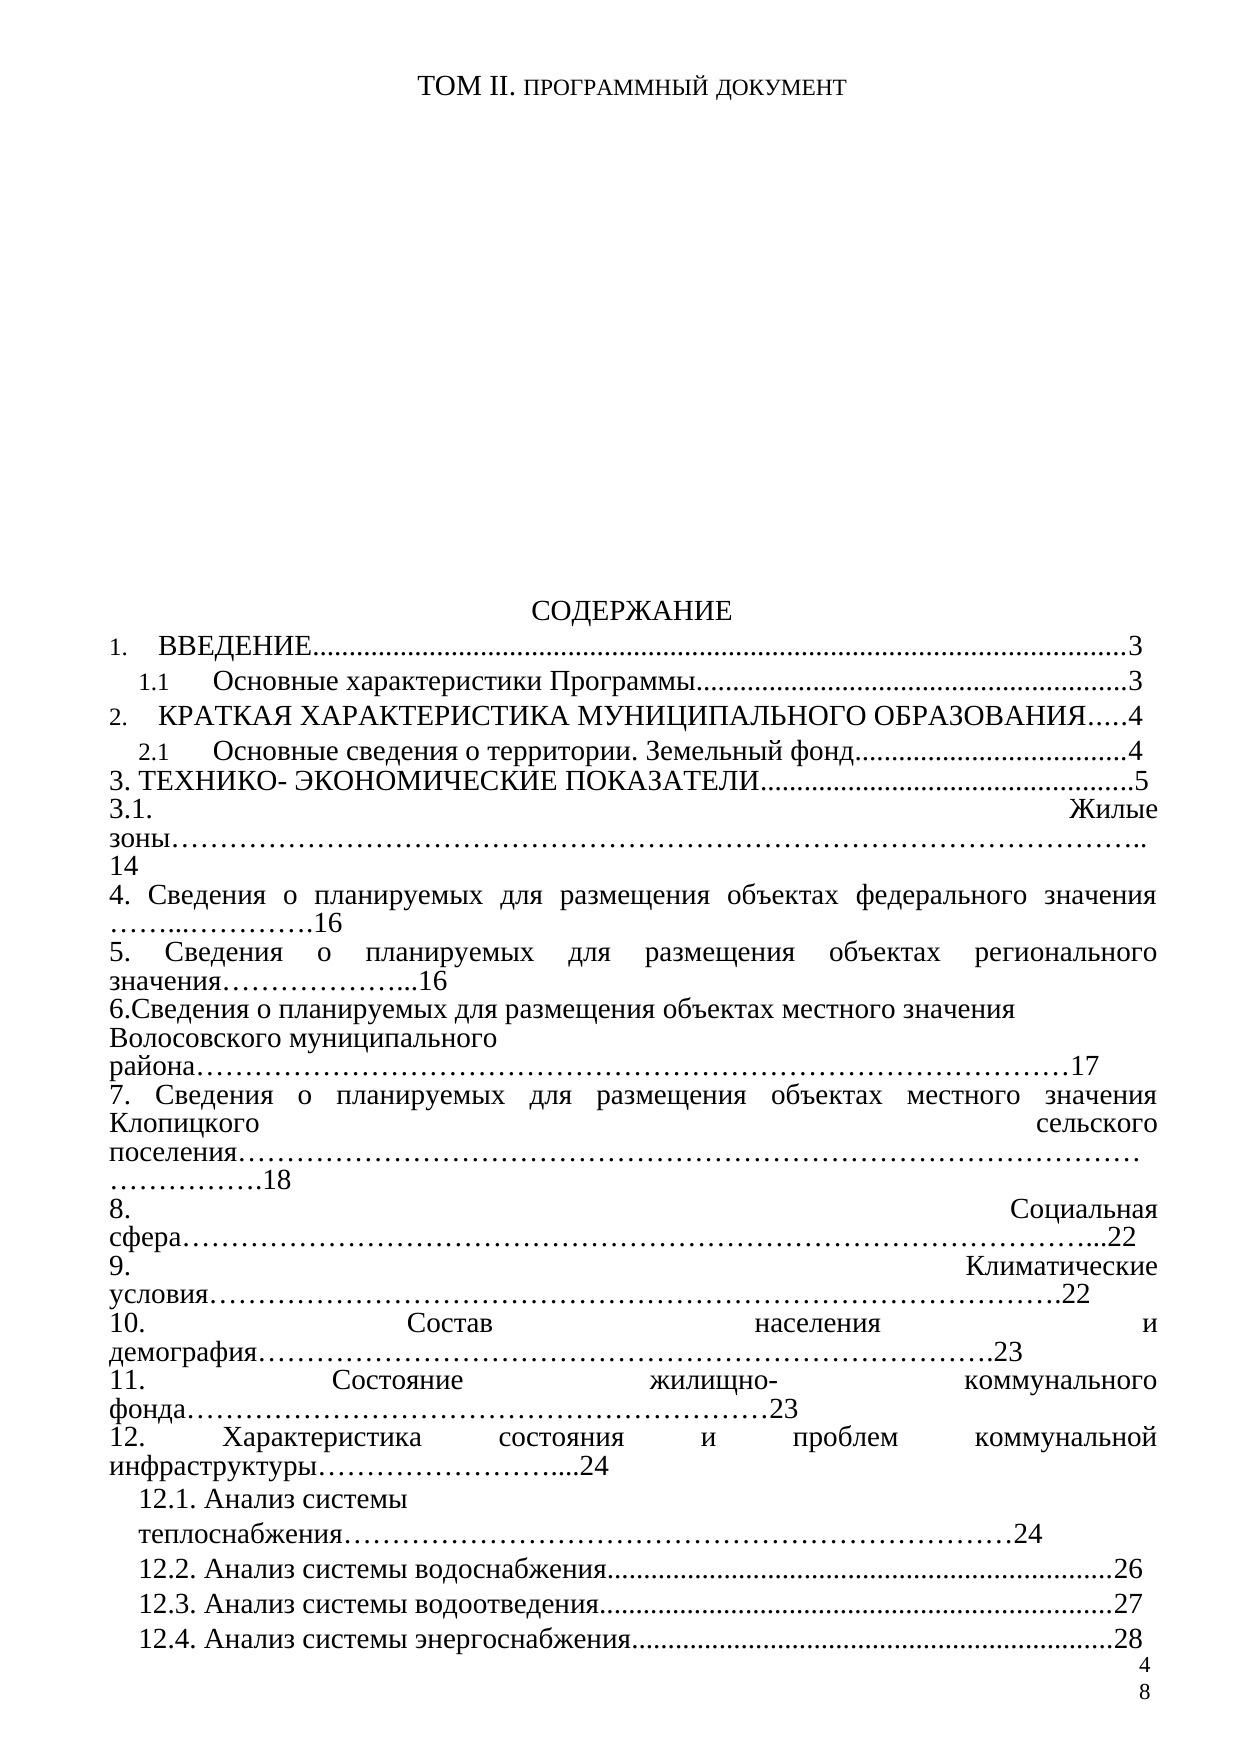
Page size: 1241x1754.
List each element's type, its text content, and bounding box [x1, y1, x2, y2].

text 7. Сведения о планируемых для размещения объектах местного значения Клопицкого сельского поселения……………………………………………………………………………………………….18 [109, 1081, 1158, 1196]
text 12.1. Анализ системы теплоснабжения……………………………………………………………24 [138, 1481, 1158, 1551]
text 12.4. Анализ системы энергоснабжения 28 [138, 1621, 1158, 1656]
text 11. Состояние жилищно- коммунального фонда……………………………………………………23 [109, 1367, 1158, 1424]
text 12. Характеристика состояния и проблем коммунальной инфраструктуры……………………....24 [109, 1424, 1158, 1481]
text 3. ТЕХНИКО- ЭКОНОМИЧЕСКИЕ ПОКАЗАТЕЛИ ..5 [109, 767, 1158, 796]
text 12.2. Анализ системы водоснабжения 26 [138, 1551, 1158, 1586]
text 10. Состав населения и демография………………………………………………………………….23 [109, 1310, 1158, 1367]
text 8. Социальная сфера…………………………………………………………………………………...22 [109, 1196, 1158, 1253]
text 12.3. Анализ системы водоотведения 27 [138, 1586, 1158, 1621]
text 4. Сведения о планируемых для размещения объектах федерального значения ……...………….16 [109, 882, 1158, 939]
text 5. Сведения о планируемых для размещения объектах регионального значения………………...16 [109, 939, 1158, 996]
text 3.1. Жилые зоны………………………………………………………………………………………..14 [109, 796, 1158, 882]
text 9. Климатические условия…………………………………………………………………………….22 [109, 1253, 1158, 1310]
list ВВЕДЕНИЕ 3 [109, 627, 1158, 662]
list КРАТКАЯ ХАРАКТЕРИСТИКА МУНИЦИПАЛЬНОГО ОБРАЗОВАНИЯ 4 [109, 697, 1158, 732]
list Основные сведения о территории. Земельный фонд 4 [138, 732, 1158, 767]
text 6.Сведения о планируемых для размещения объектах местного значения Волосовского муниципального района………………………………………………………………………………17 [109, 996, 1158, 1081]
list Основные характеристики Программы 3 [138, 662, 1158, 697]
text СОДЕРЖАНИЕ [109, 592, 1154, 627]
